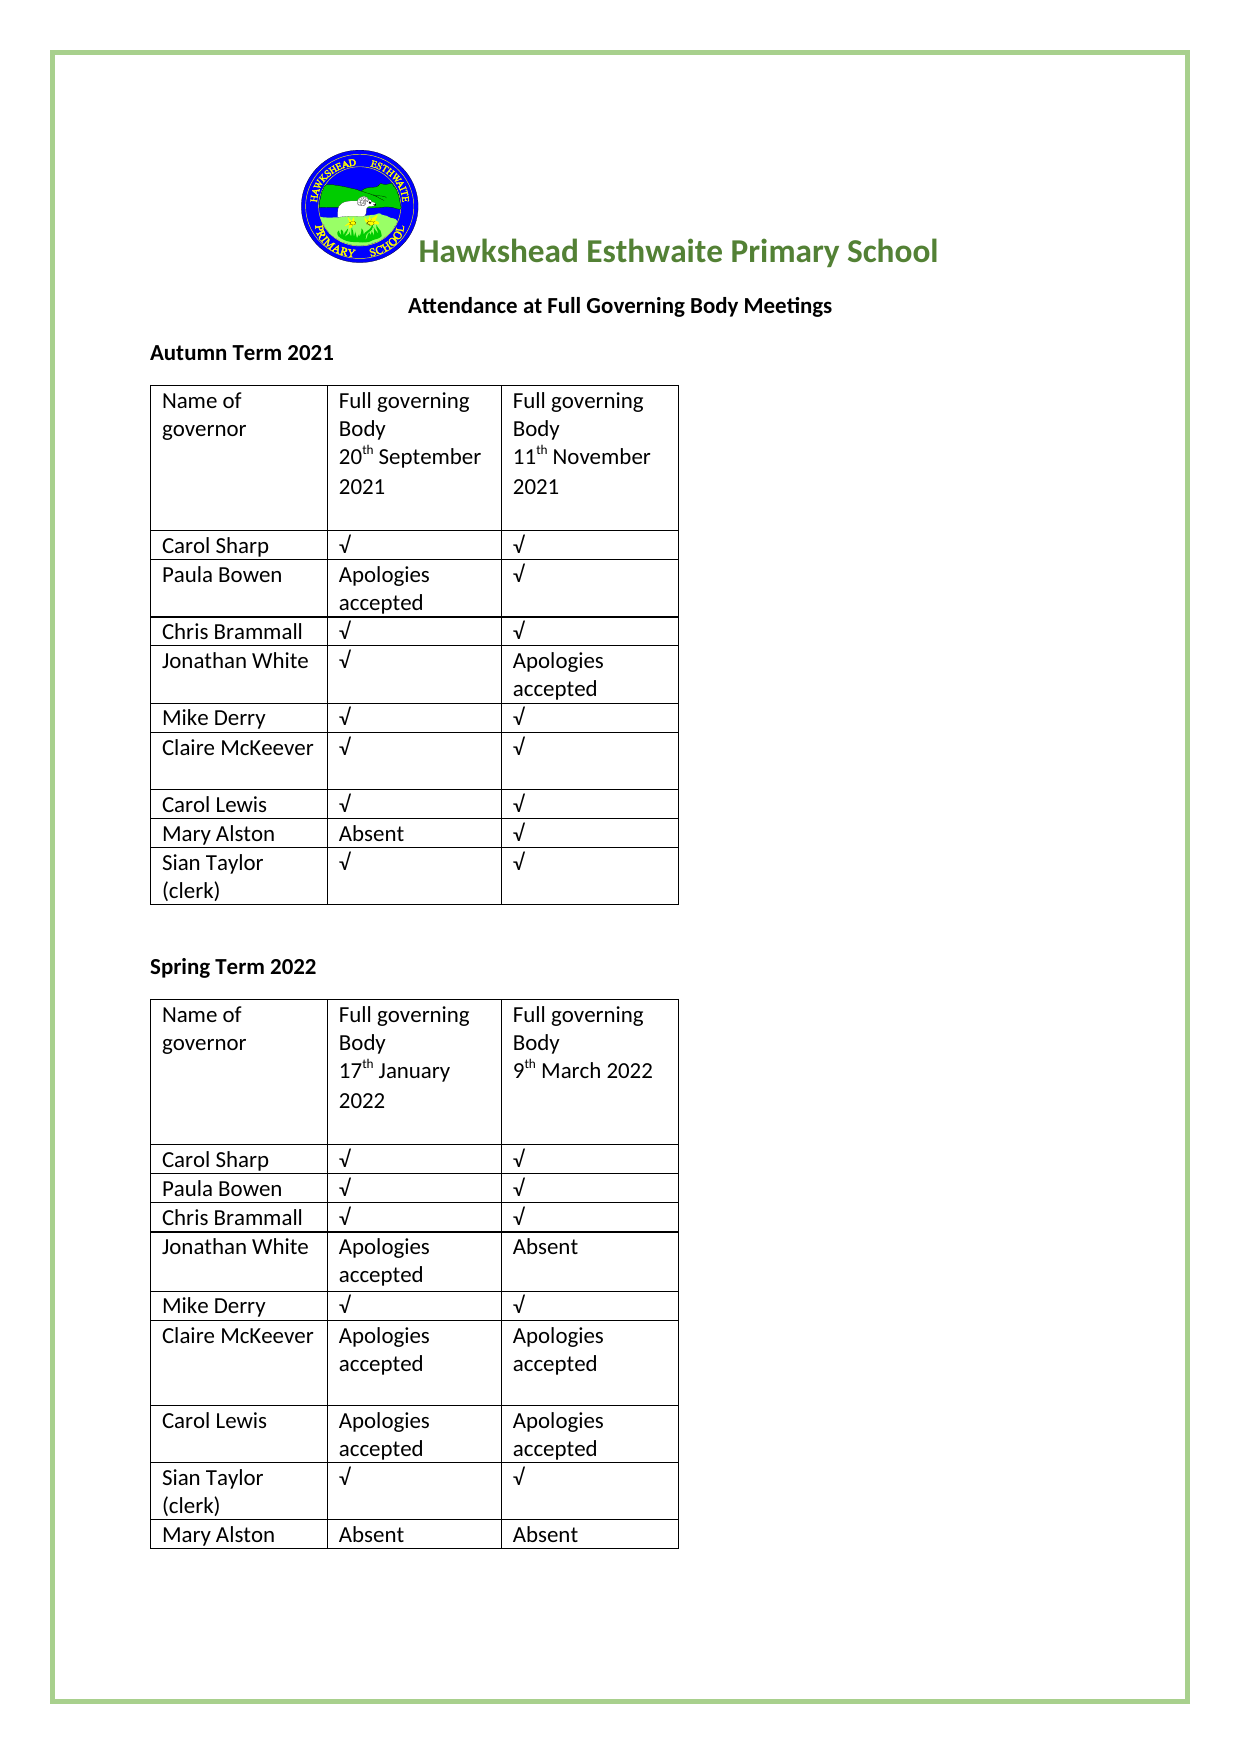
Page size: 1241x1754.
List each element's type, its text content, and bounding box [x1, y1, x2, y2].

table_cell Apologies accepted [328, 1321, 501, 1405]
table_cell √ [328, 1203, 501, 1231]
table_header Full governing Body 11th November 2021 [502, 386, 678, 530]
table_cell Paula Bowen [151, 560, 327, 616]
table_cell √ [502, 618, 678, 645]
text Autumn Term 2021 [150, 338, 1090, 366]
table_cell Apologies accepted [328, 1233, 501, 1291]
table_cell √ [502, 1292, 678, 1320]
table_cell Sian Taylor (clerk) [151, 848, 327, 904]
table_header Full governing Body 20th September 2021 [328, 386, 501, 530]
table_cell √ [502, 790, 678, 818]
text Attendance at Full Governing Body Meetings [150, 291, 1090, 319]
table_cell Paula Bowen [151, 1174, 327, 1202]
table_cell Sian Taylor (clerk) [151, 1463, 327, 1519]
table_header Name of governor [151, 1000, 327, 1144]
table_cell Carol Sharp [151, 531, 327, 559]
table_cell √ [328, 1292, 501, 1320]
table_cell Carol Sharp [151, 1145, 327, 1173]
text Spring Term 2022 [150, 952, 1090, 980]
table_cell Chris Brammall [151, 618, 327, 645]
table_cell √ [502, 1174, 678, 1202]
table_cell √ [328, 646, 501, 702]
table_cell Apologies accepted [502, 1321, 678, 1405]
table_cell Apologies accepted [502, 646, 678, 702]
table_cell Carol Lewis [151, 790, 327, 818]
table_header Full governing Body 17th January 2022 [328, 1000, 501, 1144]
table_cell √ [328, 1463, 501, 1519]
table_cell Absent [502, 1520, 678, 1548]
table_cell Apologies accepted [502, 1406, 678, 1462]
table_cell √ [502, 848, 678, 904]
table_cell Mike Derry [151, 704, 327, 732]
table_cell Carol Lewis [151, 1406, 327, 1462]
table_cell √ [502, 531, 678, 559]
table_cell √ [328, 618, 501, 645]
table_cell √ [502, 560, 678, 616]
table_cell √ [502, 1463, 678, 1519]
table_cell Absent [328, 1520, 501, 1548]
table_cell Mike Derry [151, 1292, 327, 1320]
table_cell √ [502, 1203, 678, 1231]
table_cell Apologies accepted [328, 1406, 501, 1462]
table_cell Absent [502, 1233, 678, 1291]
table_cell Claire McKeever [151, 733, 327, 789]
table_cell √ [502, 704, 678, 732]
table_cell √ [502, 1145, 678, 1173]
table_cell √ [328, 531, 501, 559]
table_cell Mary Alston [151, 819, 327, 847]
table_cell √ [328, 733, 501, 789]
table_cell Chris Brammall [151, 1203, 327, 1231]
table_cell √ [328, 1174, 501, 1202]
table_cell √ [328, 704, 501, 732]
table_cell Mary Alston [151, 1520, 327, 1548]
table_cell Jonathan White [151, 1233, 327, 1291]
text Hawkshead Esthwaite Primary School [150, 150, 1090, 271]
table_cell Absent [328, 819, 501, 847]
table_cell Apologies accepted [328, 560, 501, 616]
table_cell √ [502, 819, 678, 847]
table_header Name of governor [151, 386, 327, 530]
table_cell Jonathan White [151, 646, 327, 702]
table_cell √ [328, 848, 501, 904]
table_cell √ [328, 1145, 501, 1173]
table_cell Claire McKeever [151, 1321, 327, 1405]
table_cell √ [328, 790, 501, 818]
table_cell √ [502, 733, 678, 789]
table_header Full governing Body 9th March 2022 [502, 1000, 678, 1144]
